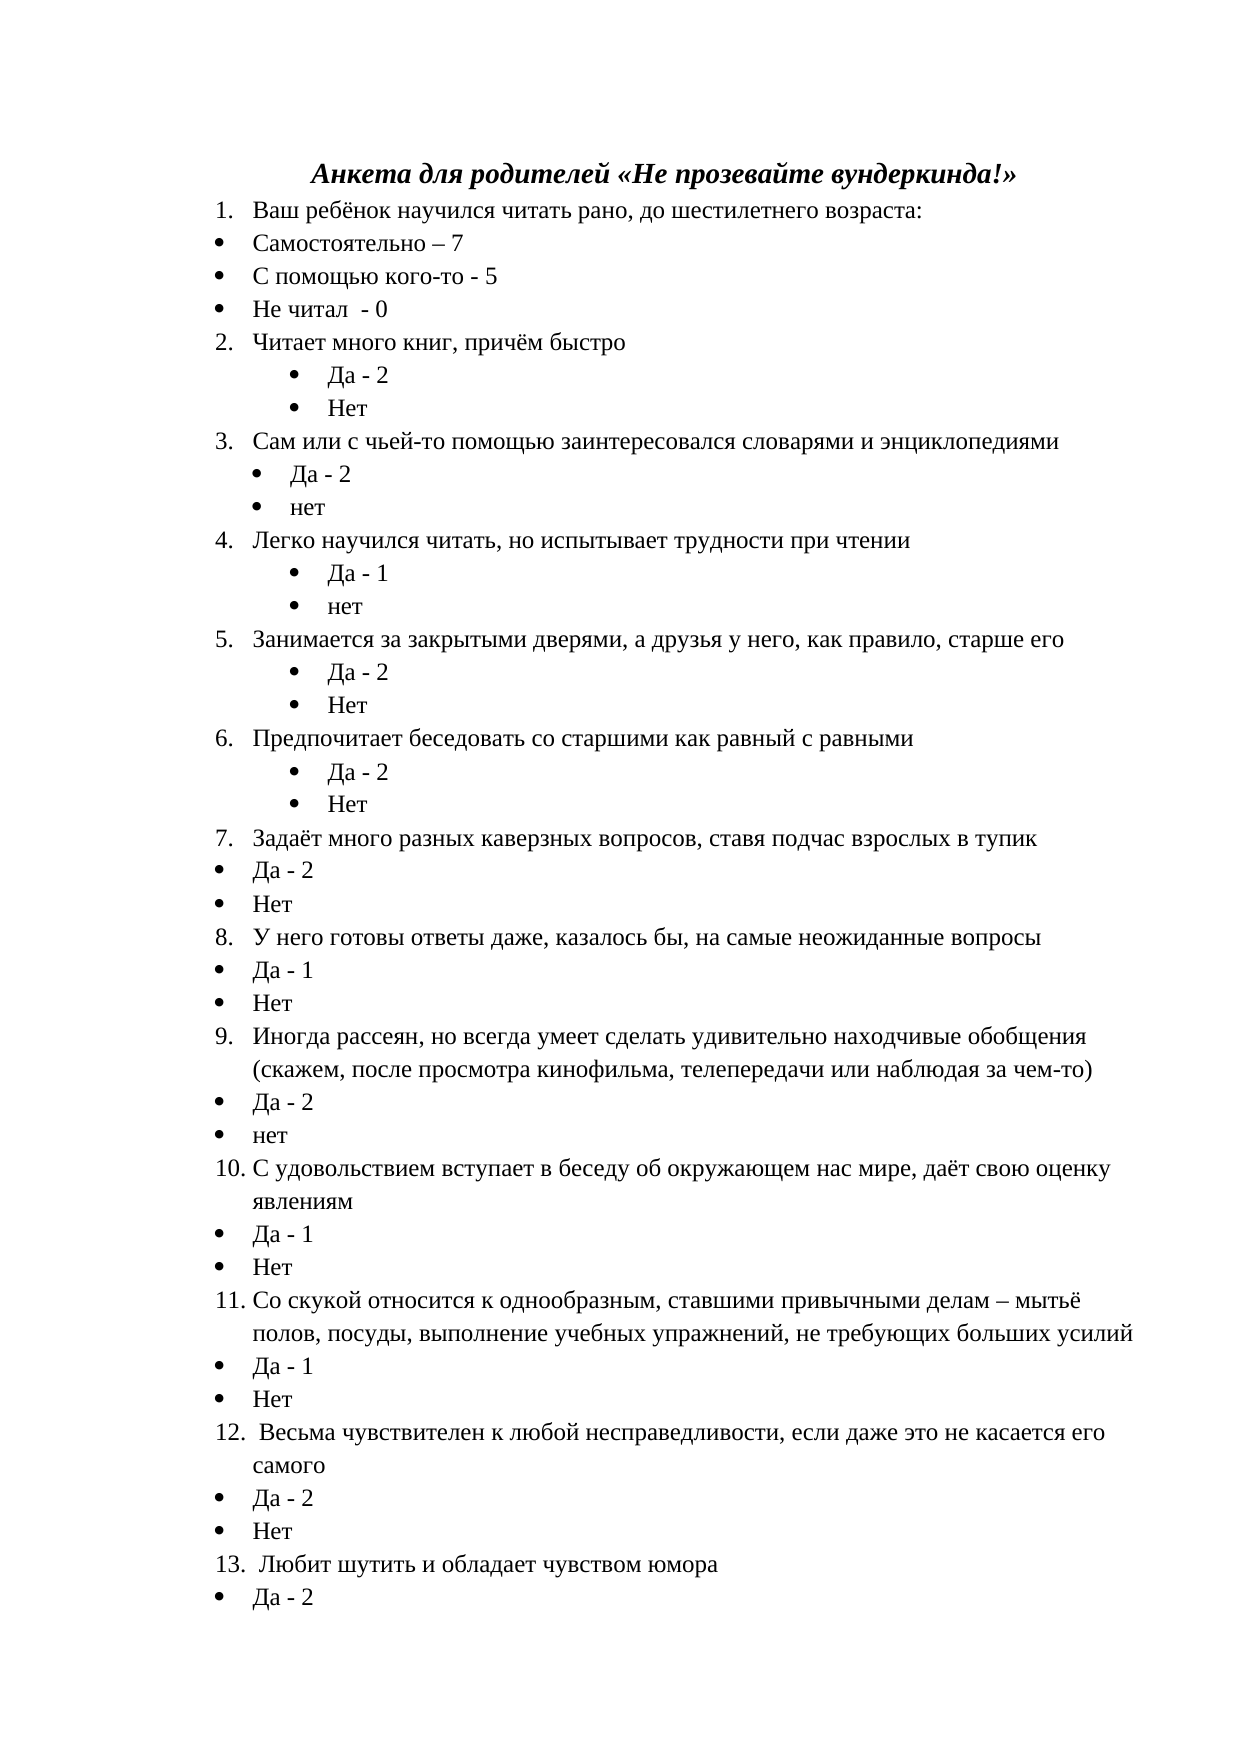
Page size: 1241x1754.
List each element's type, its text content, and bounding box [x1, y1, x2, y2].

list нет [252, 492, 1152, 521]
list Да - 1 [215, 1351, 1152, 1380]
list С помощью кого-то - 5 [215, 261, 1152, 290]
list Да - 1 [215, 955, 1152, 983]
list Легко научился читать, но испытывает трудности при чтении [215, 525, 1152, 554]
list Нет [215, 1516, 1152, 1545]
list Да - 1 [290, 558, 1152, 587]
list Да - 1 [215, 1219, 1152, 1248]
list Нет [215, 889, 1152, 917]
list Любит шутить и обладает чувством юмора [215, 1549, 1152, 1578]
list Иногда рассеян, но всегда умеет сделать удивительно находчивые обобщения (скажем, после просмотра кинофильма, телепередачи или наблюдая за чем-то) [215, 1021, 1152, 1082]
list Да - 2 [290, 360, 1152, 389]
list Самостоятельно – 7 [215, 228, 1152, 257]
list Со скукой относится к однообразным, ставшими привычными делам – мытьё полов, посуды, выполнение учебных упражнений, не требующих больших усилий [215, 1285, 1152, 1347]
list Читает много книг, причём быстро [215, 327, 1152, 356]
list Весьма чувствителен к любой несправедливости, если даже это не касается его самого [215, 1417, 1152, 1479]
list Да - 2 [290, 657, 1152, 686]
list Нет [215, 1384, 1152, 1413]
list Сам или с чьей-то помощью заинтересовался словарями и энциклопедиями [215, 426, 1152, 455]
list Да - 2 [252, 459, 1152, 488]
list Да - 2 [215, 1087, 1152, 1116]
list С удовольствием вступает в беседу об окружающем нас мире, даёт свою оценку явлениям [215, 1153, 1152, 1214]
list Да - 2 [215, 856, 1152, 884]
list Нет [290, 691, 1152, 719]
list нет [290, 591, 1152, 620]
list Занимается за закрытыми дверями, а друзья у него, как правило, старше его [215, 624, 1152, 653]
text Анкета для родителей «Не прозевайте вундеркинда!» [177, 157, 1152, 190]
list Да - 2 [215, 1582, 1152, 1611]
list Нет [215, 988, 1152, 1016]
list Ваш ребёнок научился читать рано, до шестилетнего возраста: [215, 195, 1152, 224]
list Да - 2 [290, 757, 1152, 785]
list Нет [215, 1252, 1152, 1281]
list нет [215, 1120, 1152, 1148]
list Не читал - 0 [215, 294, 1152, 323]
list Нет [290, 393, 1152, 422]
list Нет [290, 789, 1152, 818]
list Да - 2 [215, 1483, 1152, 1512]
list Задаёт много разных каверзных вопросов, ставя подчас взрослых в тупик [215, 823, 1152, 851]
list У него готовы ответы даже, казалось бы, на самые неожиданные вопросы [215, 922, 1152, 950]
list Предпочитает беседовать со старшими как равный с равными [215, 723, 1152, 752]
